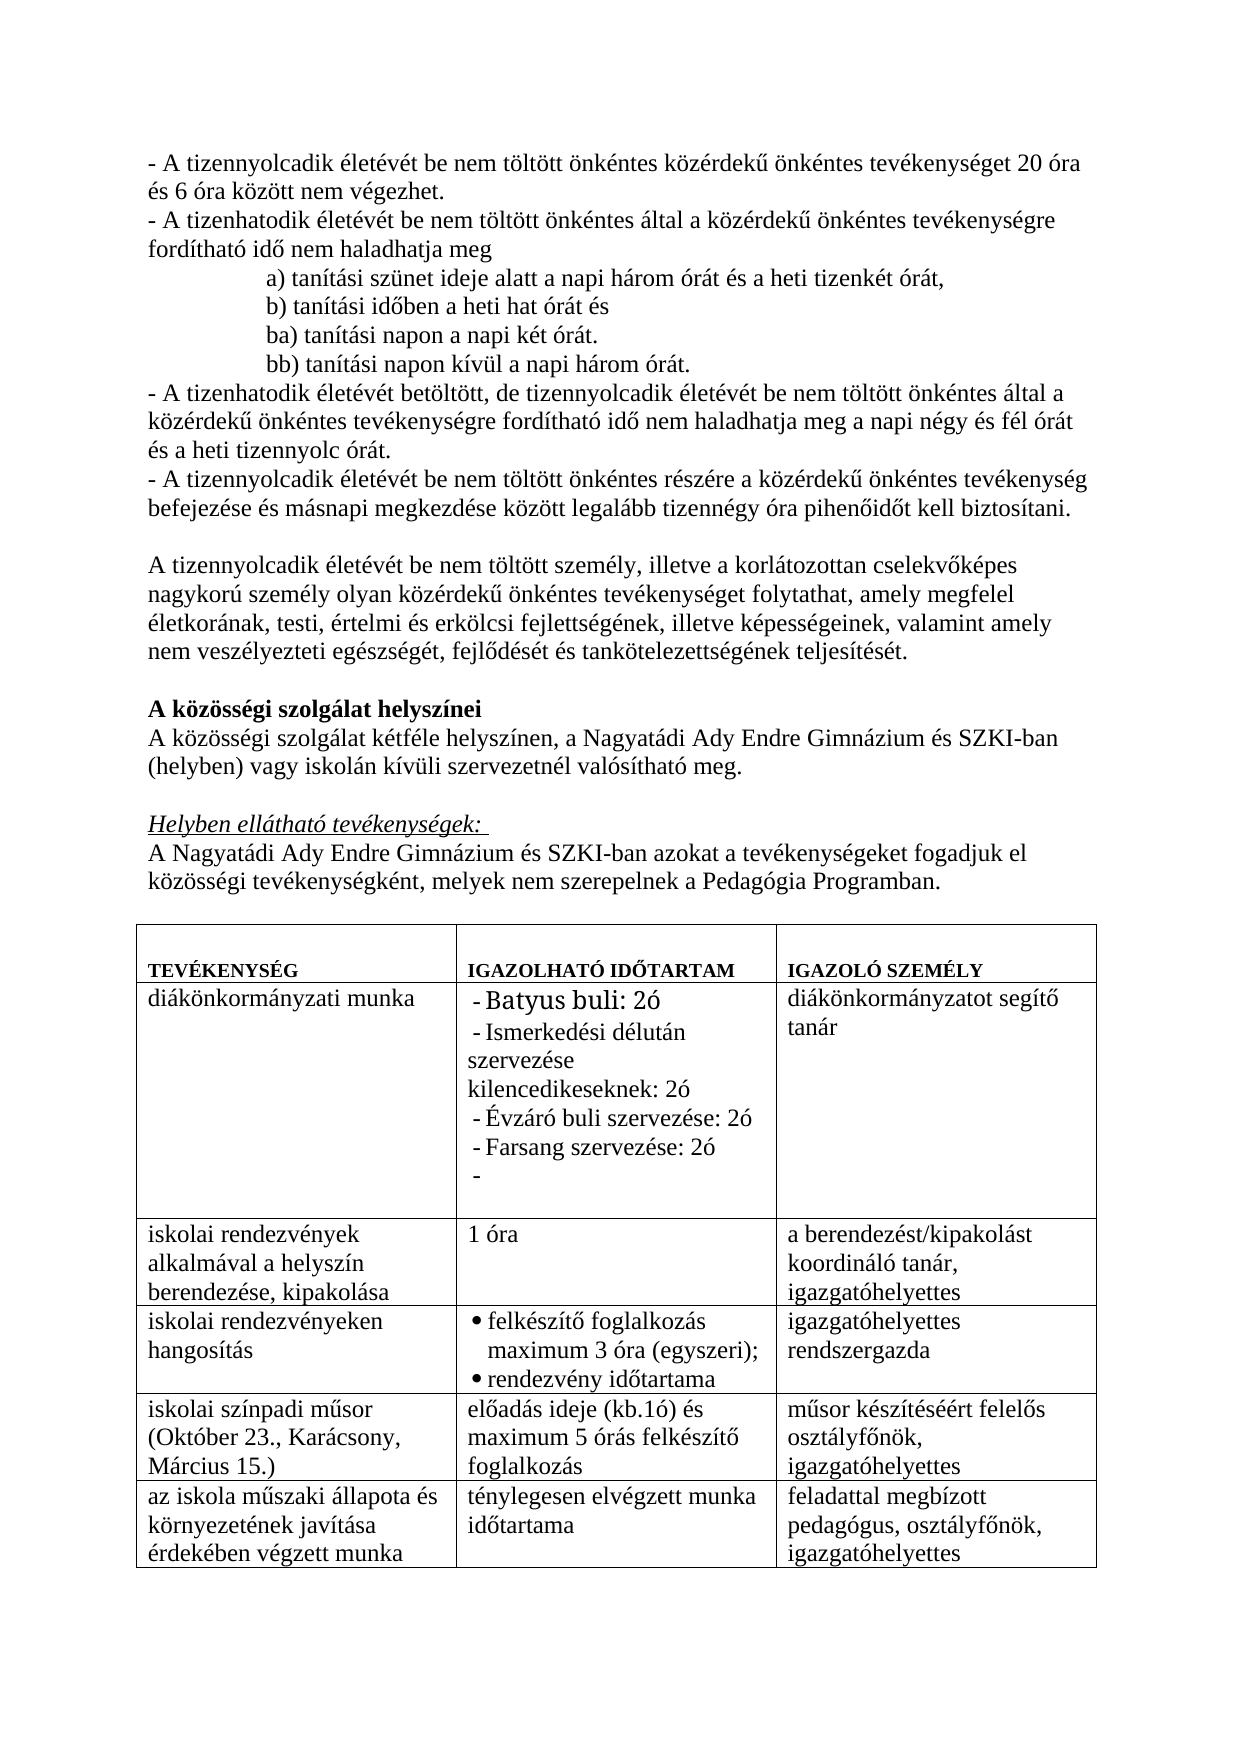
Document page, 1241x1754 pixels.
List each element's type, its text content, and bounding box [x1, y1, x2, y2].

table_cell iskolai rendezvényeken hangosítás [137, 1306, 456, 1393]
table_header IGAZOLHATÓ IDŐTARTAM [457, 925, 776, 982]
text ba) tanítási napon a napi két órát. [148, 320, 1093, 349]
text - A tizennyolcadik életévét be nem töltött önkéntes részére a közérdekű önkéntes tevékenység befejezése és másnapi megkezdése között legalább tizennégy óra pihenőidőt kell biztosítani. [148, 464, 1093, 521]
table_cell diákönkormányzatot segítő tanár [777, 983, 1096, 1218]
text A Nagyatádi Ady Endre Gimnázium és SZKI-ban azokat a tevékenységeket fogadjuk el közösségi tevékenységként, melyek nem szerepelnek a Pedagógia Programban. [148, 838, 1093, 895]
table_cell műsor készítéséért felelős osztályfőnök, igazgatóhelyettes [777, 1394, 1096, 1480]
text A közösségi szolgálat helyszínei [148, 694, 1093, 723]
table_cell feladattal megbízott pedagógus, osztályfőnök, igazgatóhelyettes [777, 1481, 1096, 1567]
table_cell előadás ideje (kb.1ó) és maximum 5 órás felkészítő foglalkozás [457, 1394, 776, 1480]
table_cell ténylegesen elvégzett munka időtartama [457, 1481, 776, 1567]
text bb) tanítási napon kívül a napi három órát. [148, 349, 1093, 378]
table_cell a berendezést/kipakolást koordináló tanár, igazgatóhelyettes [777, 1219, 1096, 1305]
text a) tanítási szünet ideje alatt a napi három órát és a heti tizenkét órát, [148, 263, 1093, 291]
table_header TEVÉKENYSÉG [137, 925, 456, 982]
text A közösségi szolgálat kétféle helyszínen, a Nagyatádi Ady Endre Gimnázium és SZKI-ban (helyben) vagy iskolán kívüli szervezetnél valósítható meg. [148, 723, 1093, 780]
text - A tizenhatodik életévét be nem töltött önkéntes által a közérdekű önkéntes tevékenységre fordítható idő nem haladhatja meg [148, 205, 1093, 263]
text b) tanítási időben a heti hat órát és [148, 291, 1093, 320]
table_cell diákönkormányzati munka [137, 983, 456, 1218]
table_cell felkészítő foglalkozás maximum 3 óra (egyszeri); rendezvény időtartama [457, 1306, 776, 1393]
table_cell iskolai rendezvények alkalmával a helyszín berendezése, kipakolása [137, 1219, 456, 1305]
table_cell iskolai színpadi műsor (Október 23., Karácsony, Március 15.) [137, 1394, 456, 1480]
table_cell 1 óra [457, 1219, 776, 1305]
text A tizennyolcadik életévét be nem töltött személy, illetve a korlátozottan cselekvőképes nagykorú személy olyan közérdekű önkéntes tevékenységet folytathat, amely megfelel életkorának, testi, értelmi és erkölcsi fejlettségének, illetve képességeinek, valamint amely nem veszélyezteti egészségét, fejlődését és tankötelezettségének teljesítését. [148, 550, 1093, 665]
table_cell igazgatóhelyettes rendszergazda [777, 1306, 1096, 1393]
text - A tizenhatodik életévét betöltött, de tizennyolcadik életévét be nem töltött önkéntes által a közérdekű önkéntes tevékenységre fordítható idő nem haladhatja meg a napi négy és fél órát és a heti tizennyolc órát. [148, 378, 1093, 464]
table_header IGAZOLÓ SZEMÉLY [777, 925, 1096, 982]
text - A tizennyolcadik életévét be nem töltött önkéntes közérdekű önkéntes tevékenységet 20 óra és 6 óra között nem végezhet. [148, 148, 1093, 205]
table_cell az iskola műszaki állapota és környezetének javítása érdekében végzett munka [137, 1481, 456, 1567]
text Helyben ellátható tevékenységek: [148, 809, 1093, 838]
table_cell Batyus buli: 2ó Ismerkedési délután szervezése kilencedikeseknek: 2ó Évzáró buli szervezése: 2ó Farsang szervezése: 2ó [457, 983, 776, 1218]
